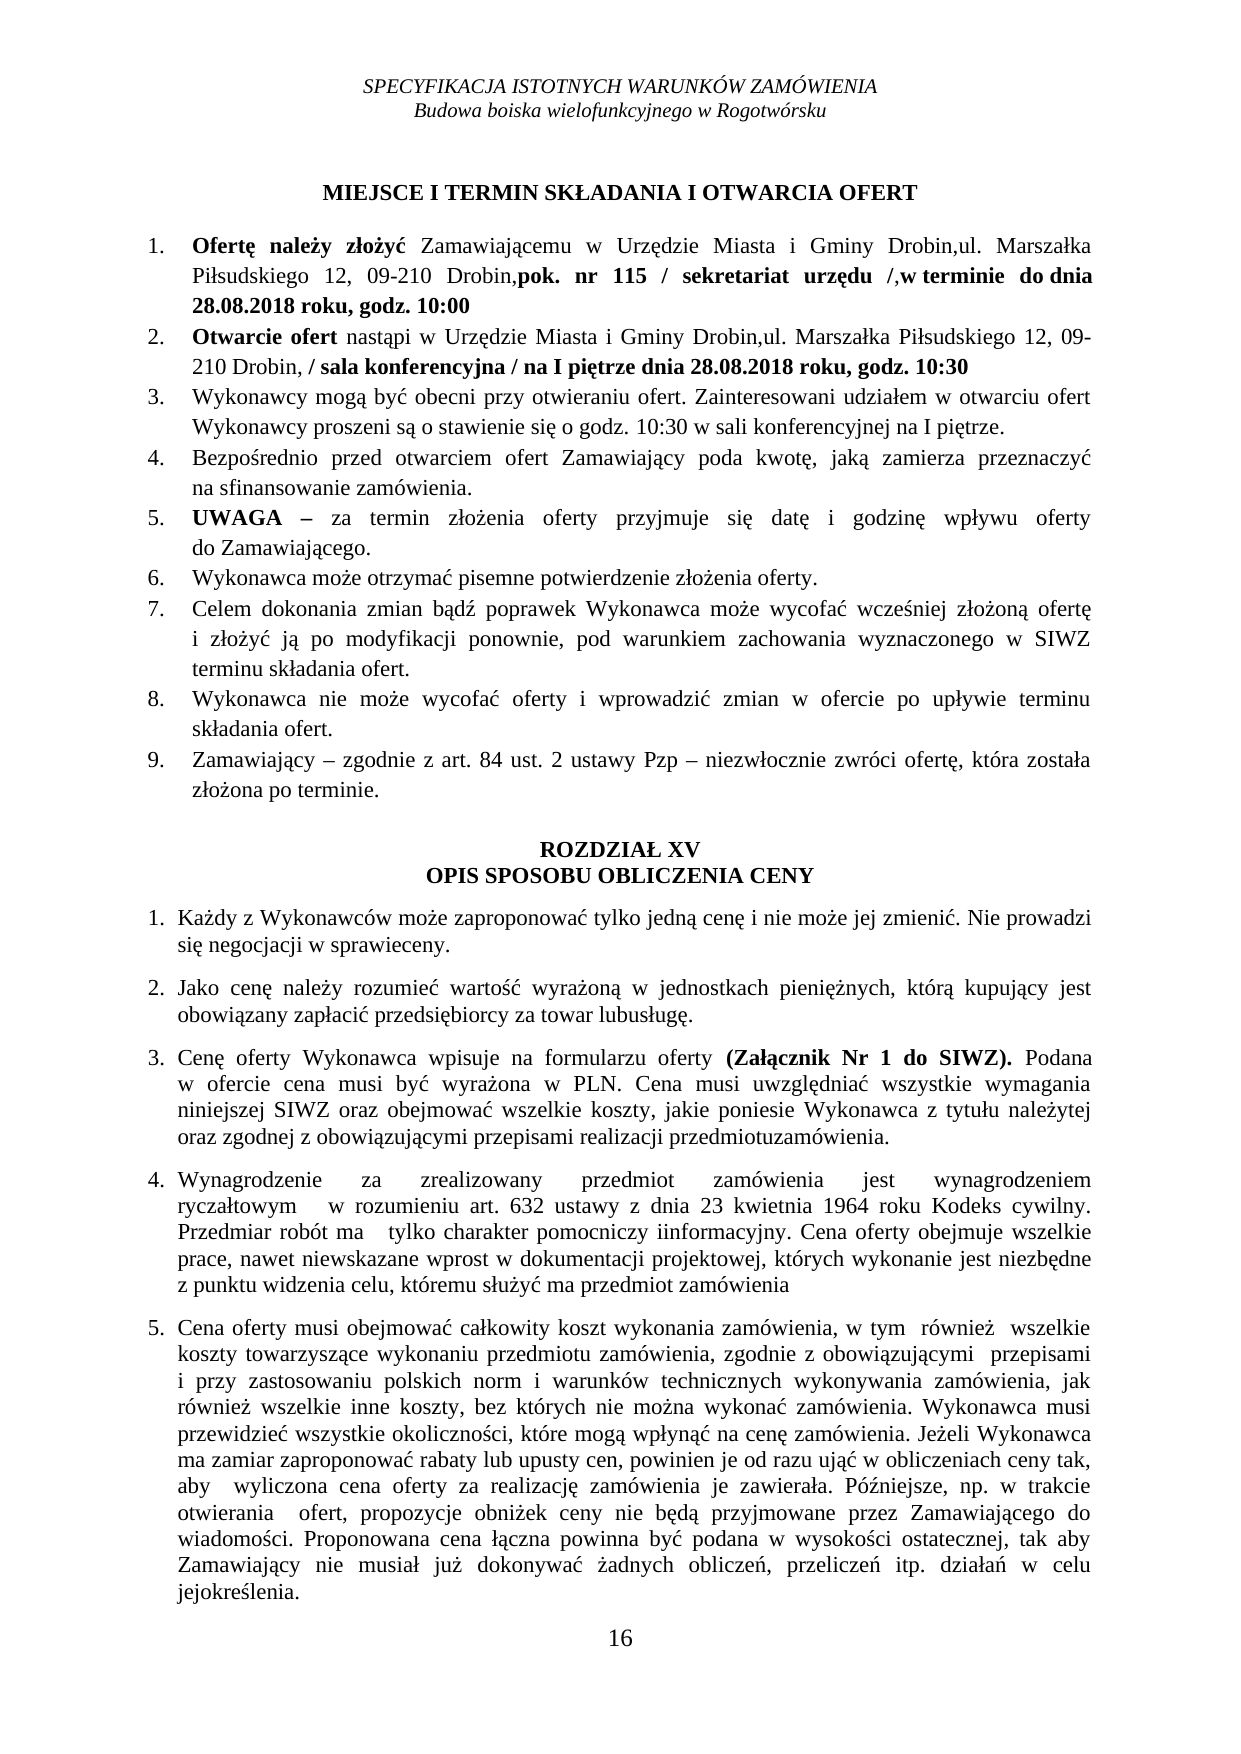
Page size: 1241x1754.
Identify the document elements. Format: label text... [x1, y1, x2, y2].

list Cena oferty musi obejmować całkowity koszt wykonania zamówienia, w tym również wszelkie koszty towarzyszące wykonaniu przedmiotu zamówienia, zgodnie z obowiązującymi przepisami i przy zastosowaniu polskich norm i warunków technicznych wykonywania zamówienia, jak również wszelkie inne koszty, bez których nie można wykonać zamówienia. Wykonawca musi przewidzieć wszystkie okoliczności, które mogą wpłynąć na cenę zamówienia. Jeżeli Wykonawca ma zamiar zaproponować rabaty lub upusty cen, powinien je od razu ująć w obliczeniach ceny tak, aby wyliczona cena oferty za realizację zamówienia je zawierała. Późniejsze, np. w trakcie otwierania ofert, propozycje obniżek ceny nie będą przyjmowane przez Zamawiającego do wiadomości. Proponowana cena łączna powinna być podana w wysokości ostatecznej, tak aby Zamawiający nie musiał już dokonywać żadnych obliczeń, przeliczeń itp. działań w celu jejokreślenia. [148, 1314, 1092, 1604]
list Otwarcie ofert nastąpi w Urzędzie Miasta i Gminy Drobin,ul. Marszałka Piłsudskiego 12, 09-210 Drobin, / sala konferencyjna / na I piętrze dnia 28.08.2018 roku, godz. 10:30 [147, 323, 1093, 379]
list UWAGA – za termin złożenia oferty przyjmuje się datę i godzinę wpływu oferty do Zamawiającego. [147, 504, 1093, 561]
list Ofertę należy złożyć Zamawiającemu w Urzędzie Miasta i Gminy Drobin,ul. Marszałka Piłsudskiego 12, 09-210 Drobin,pok. nr 115 / sekretariat urzędu /,w terminie do dnia 28.08.2018 roku, godz. 10:00 [147, 232, 1093, 319]
text ROZDZIAŁ XV [148, 836, 1093, 863]
list Każdy z Wykonawców może zaproponować tylko jedną cenę i nie może jej zmienić. Nie prowadzi się negocjacji w sprawieceny. [148, 904, 1092, 957]
list Bezpośrednio przed otwarciem ofert Zamawiający poda kwotę, jaką zamierza przeznaczyć na sfinansowanie zamówienia. [147, 443, 1093, 500]
list Wykonawca może otrzymać pisemne potwierdzenie złożenia oferty. [147, 564, 1093, 591]
list Wynagrodzenie za zrealizowany przedmiot zamówienia jest wynagrodzeniem ryczałtowym w rozumieniu art. 632 ustawy z dnia 23 kwietnia 1964 roku Kodeks cywilny. Przedmiar robót ma tylko charakter pomocniczy iinformacyjny. Cena oferty obejmuje wszelkie prace, nawet niewskazane wprost w dokumentacji projektowej, których wykonanie jest niezbędne z punktu widzenia celu, któremu służyć ma przedmiot zamówienia [148, 1166, 1092, 1297]
list Zamawiający – zgodnie z art. 84 ust. 2 ustawy Pzp – niezwłocznie zwróci ofertę, która została złożona po terminie. [147, 746, 1093, 802]
list Wykonawca nie może wycofać oferty i wprowadzić zmian w ofercie po upływie terminu składania ofert. [147, 685, 1093, 742]
text OPIS SPOSOBU OBLICZENIA CENY [148, 863, 1093, 889]
list Celem dokonania zmian bądź poprawek Wykonawca może wycofać wcześniej złożoną ofertę i złożyć ją po modyfikacji ponownie, pod warunkiem zachowania wyznaczonego w SIWZ terminu składania ofert. [147, 594, 1093, 681]
list Cenę oferty Wykonawca wpisuje na formularzu oferty (Załącznik Nr 1 do SIWZ). Podana w ofercie cena musi być wyrażona w PLN. Cena musi uwzględniać wszystkie wymagania niniejszej SIWZ oraz obejmować wszelkie koszty, jakie poniesie Wykonawca z tytułu należytej oraz zgodnej z obowiązującymi przepisami realizacji przedmiotuzamówienia. [148, 1044, 1092, 1149]
list Wykonawcy mogą być obecni przy otwieraniu ofert. Zainteresowani udziałem w otwarciu ofert Wykonawcy proszeni są o stawienie się o godz. 10:30 w sali konferencyjnej na I piętrze. [147, 383, 1093, 440]
text MIEJSCE I TERMIN SKŁADANIA I OTWARCIA OFERT [148, 179, 1093, 206]
list Jako cenę należy rozumieć wartość wyrażoną w jednostkach pieniężnych, którą kupujący jest obowiązany zapłacić przedsiębiorcy za towar lubusługę. [148, 974, 1092, 1027]
